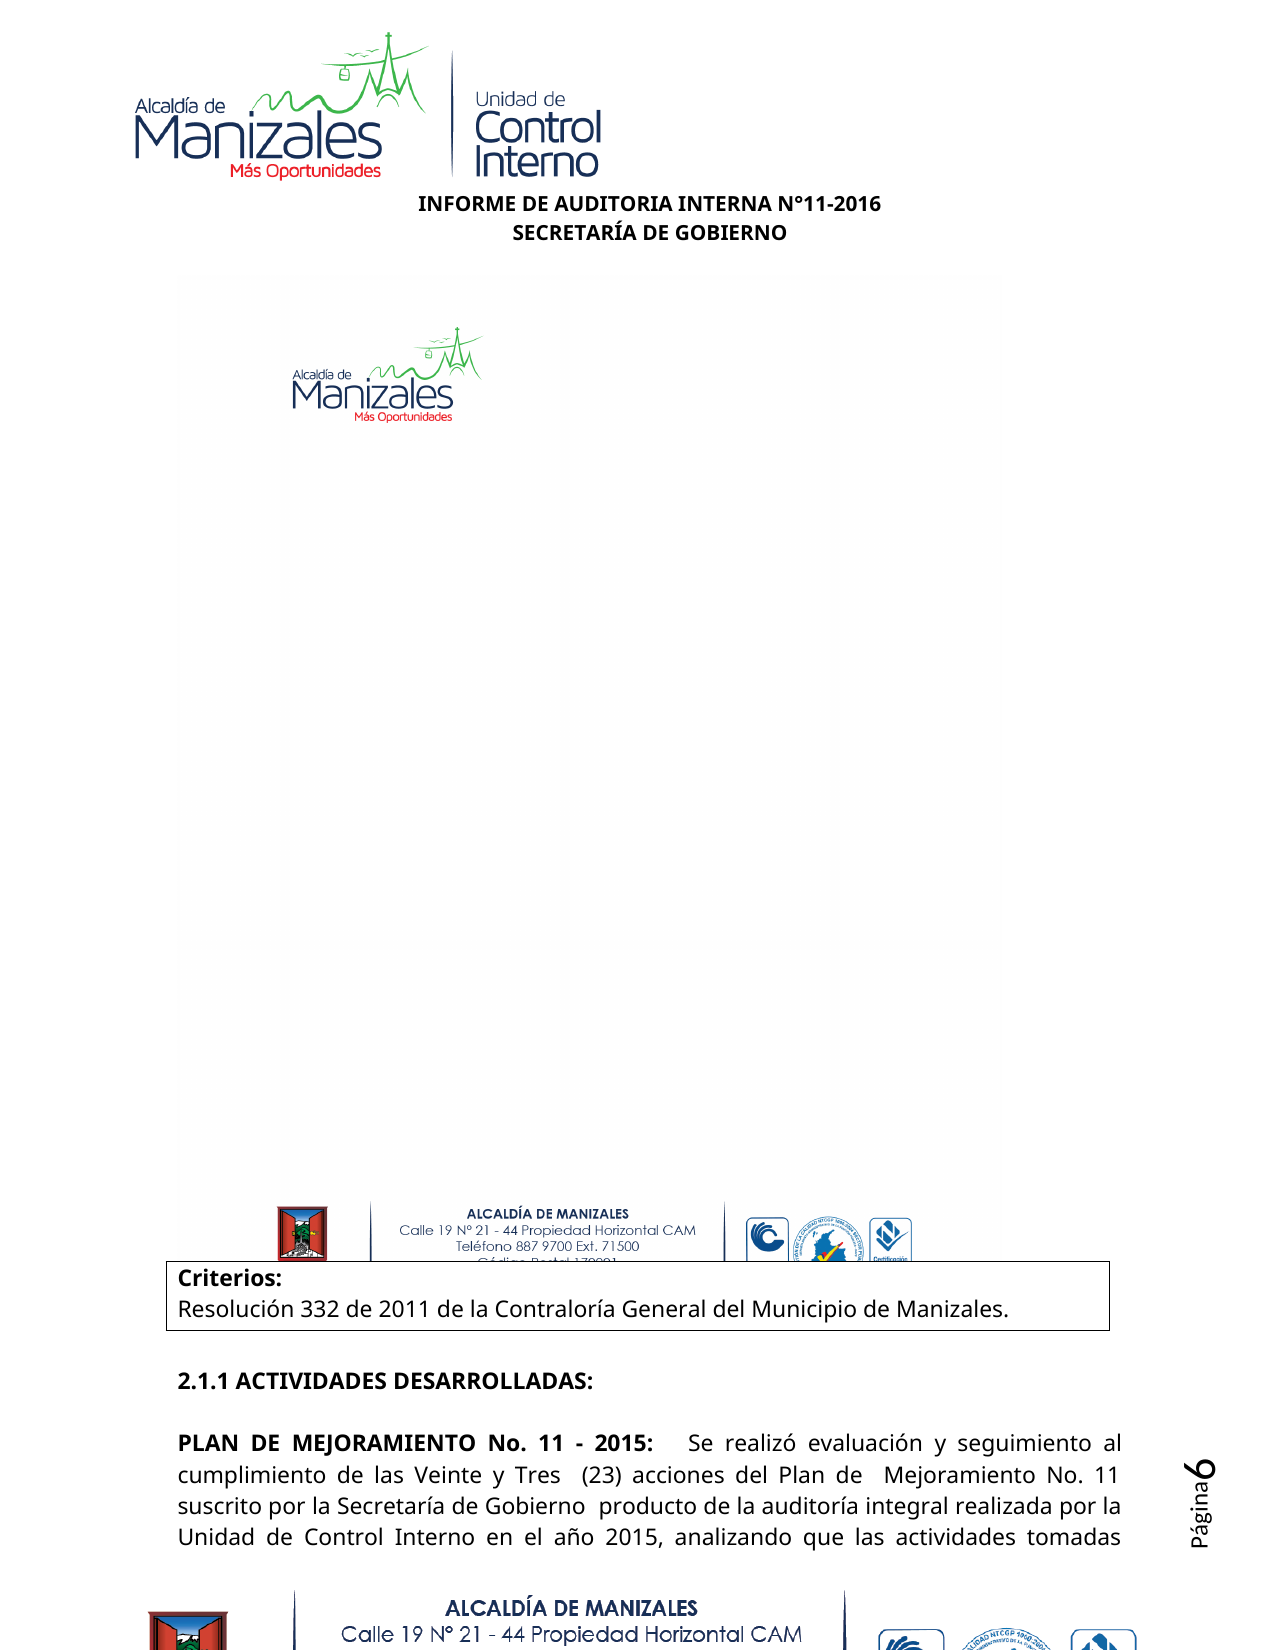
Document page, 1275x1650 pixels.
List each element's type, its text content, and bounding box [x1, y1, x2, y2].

text PLAN DE MEJORAMIENTO No. 11 - 2015: Se realizó evaluación y seguimiento al cumplimiento de las Veinte y Tres (23) acciones del Plan de Mejoramiento No. 11 suscrito por la Secretaría de Gobierno producto de la auditoría integral realizada por la Unidad de Control Interno en el año 2015, analizando que las actividades tomadas cumplan con criterios de solución, eficacia y efectividad lograda por cada una de las acciones que fueron planteadas, como el impacto generado para subsanar el hallazgo. [177, 1427, 1122, 1552]
picture [0, 1579, 1275, 1650]
picture [0, 0, 1227, 1293]
table_cell Criterios: Resolución 332 de 2011 de la Contraloría General del Municipio de Manizales. [167, 1262, 1109, 1330]
text 2.1.1 ACTIVIDADES DESARROLLADAS: [177, 1365, 1122, 1396]
